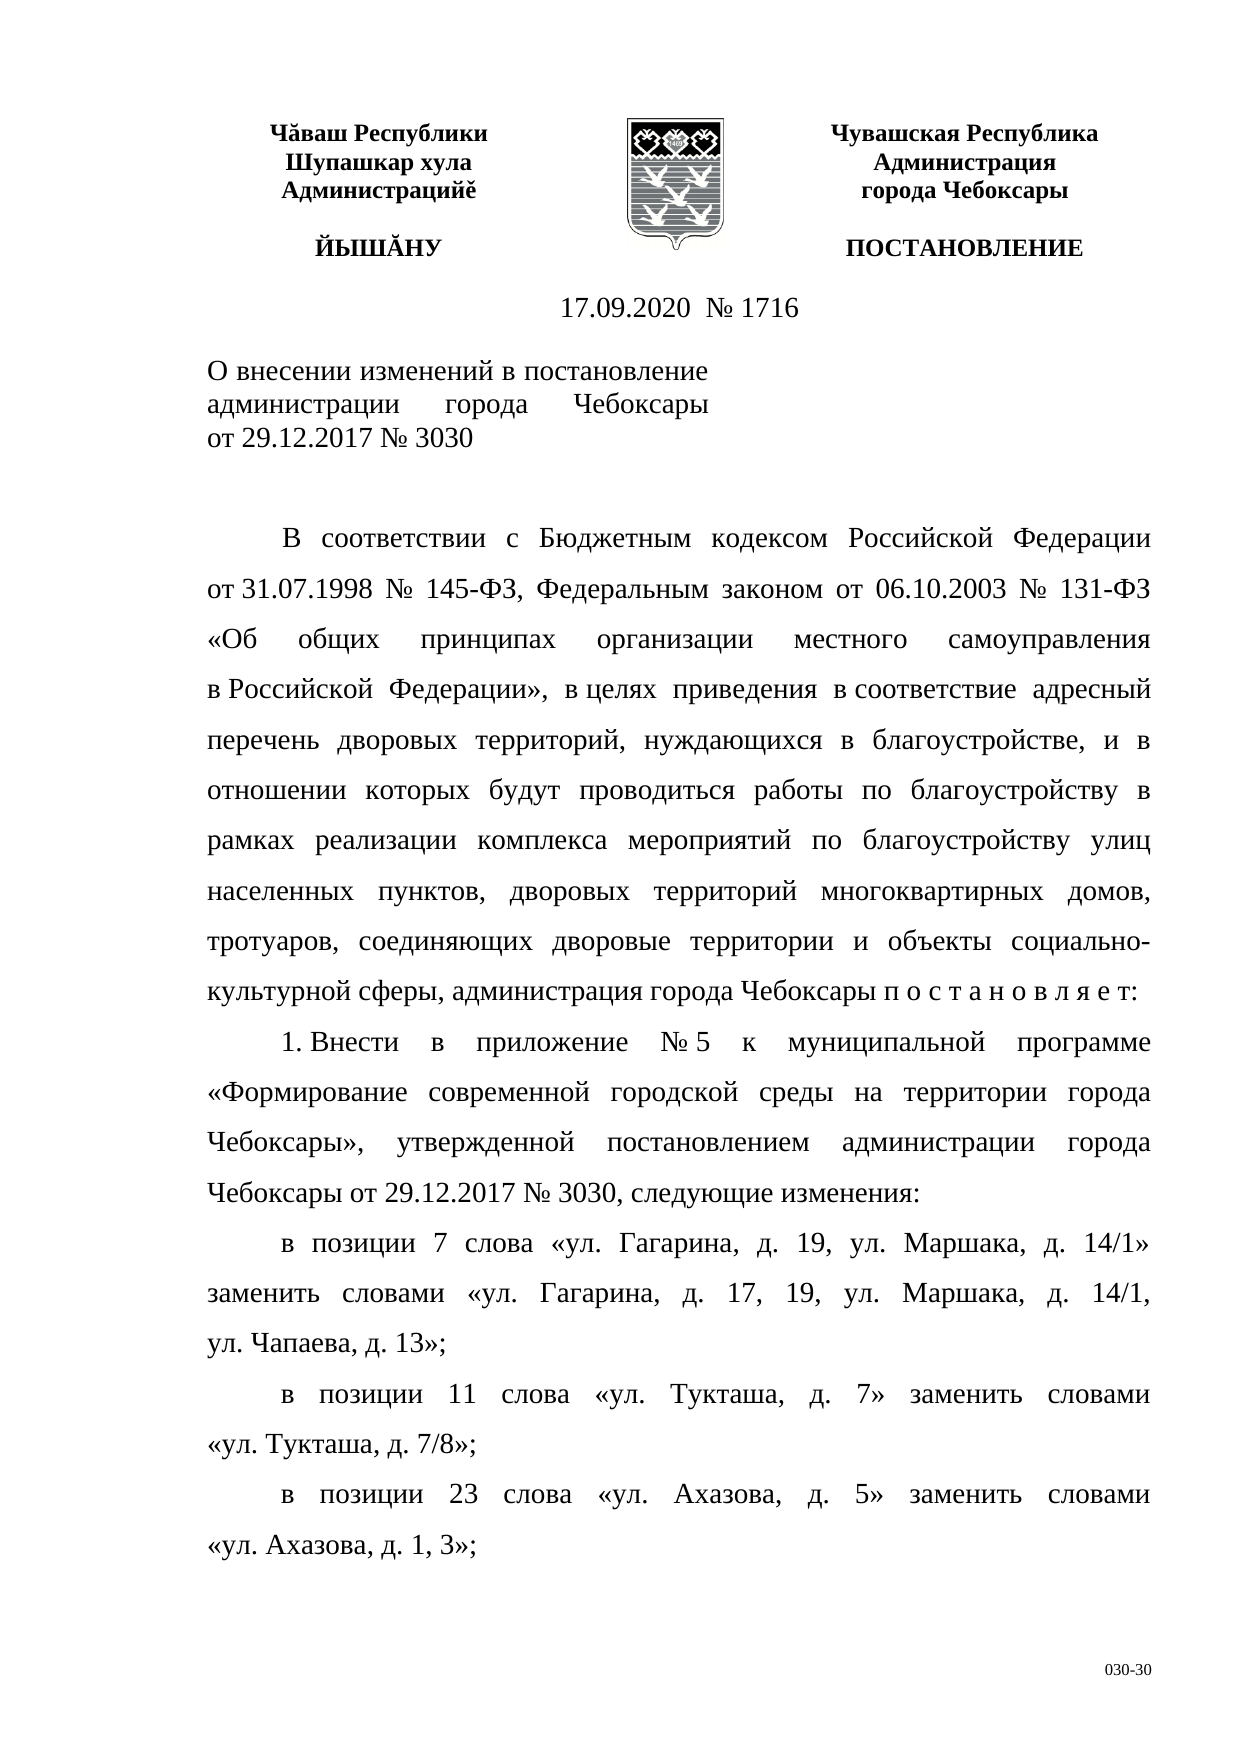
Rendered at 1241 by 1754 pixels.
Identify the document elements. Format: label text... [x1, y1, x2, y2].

table_header [563, 118, 788, 262]
text в позиции 23 слова «ул. Ахазова, д. 5» заменить словами «ул. Ахазова, д. 1, 3»; [207, 1477, 1152, 1560]
table_header Чăваш Республики Шупашкар хула Администрацийě ЙЫШĂНУ [194, 118, 563, 262]
text 1. Внести в приложение № 5 к муниципальной программе «Формирование современной городской среды на территории города Чебоксары», утвержденной постановлением администрации города Чебоксары от 29.12.2017 № 3030, следующие изменения: [207, 1024, 1152, 1208]
text 17.09.2020 № 1716 [207, 291, 1152, 324]
text в позиции 11 слова «ул. Тукташа, д. 7» заменить словами «ул. Тукташа, д. 7/8»; [207, 1376, 1152, 1460]
text в позиции 7 слова «ул. Гагарина, д. 19, ул. Маршака, д. 14/1» заменить словами «ул. Гагарина, д. 17, 19, ул. Маршака, д. 14/1, ул. Чапаева, д. 13»; [207, 1225, 1152, 1359]
picture [627, 118, 724, 250]
text В соответствии с Бюджетным кодексом Российской Федерации от 31.07.1998 № 145-ФЗ, Федеральным законом от 06.10.2003 № 131-ФЗ «Об общих принципах организации местного самоуправления в Российской Федерации», в целях приведения в соответствие адресный перечень дворовых территорий, нуждающихся в благоустройстве, и в отношении которых будут проводиться работы по благоустройству в рамках реализации комплекса мероприятий по благоустройству улиц населенных пунктов, дворовых территорий многоквартирных домов, тротуаров, соединяющих дворовые территории и объекты социально-культурной сферы, администрация города Чебоксары п о с т а н о в л я е т: [207, 521, 1152, 1007]
text О внесении изменений в постановление администрации города Чебоксары от 29.12.2017 № 3030 [207, 353, 709, 453]
table_header Чувашская Республика Администрация города Чебоксары ПОСТАНОВЛЕНИЕ [788, 118, 1141, 262]
